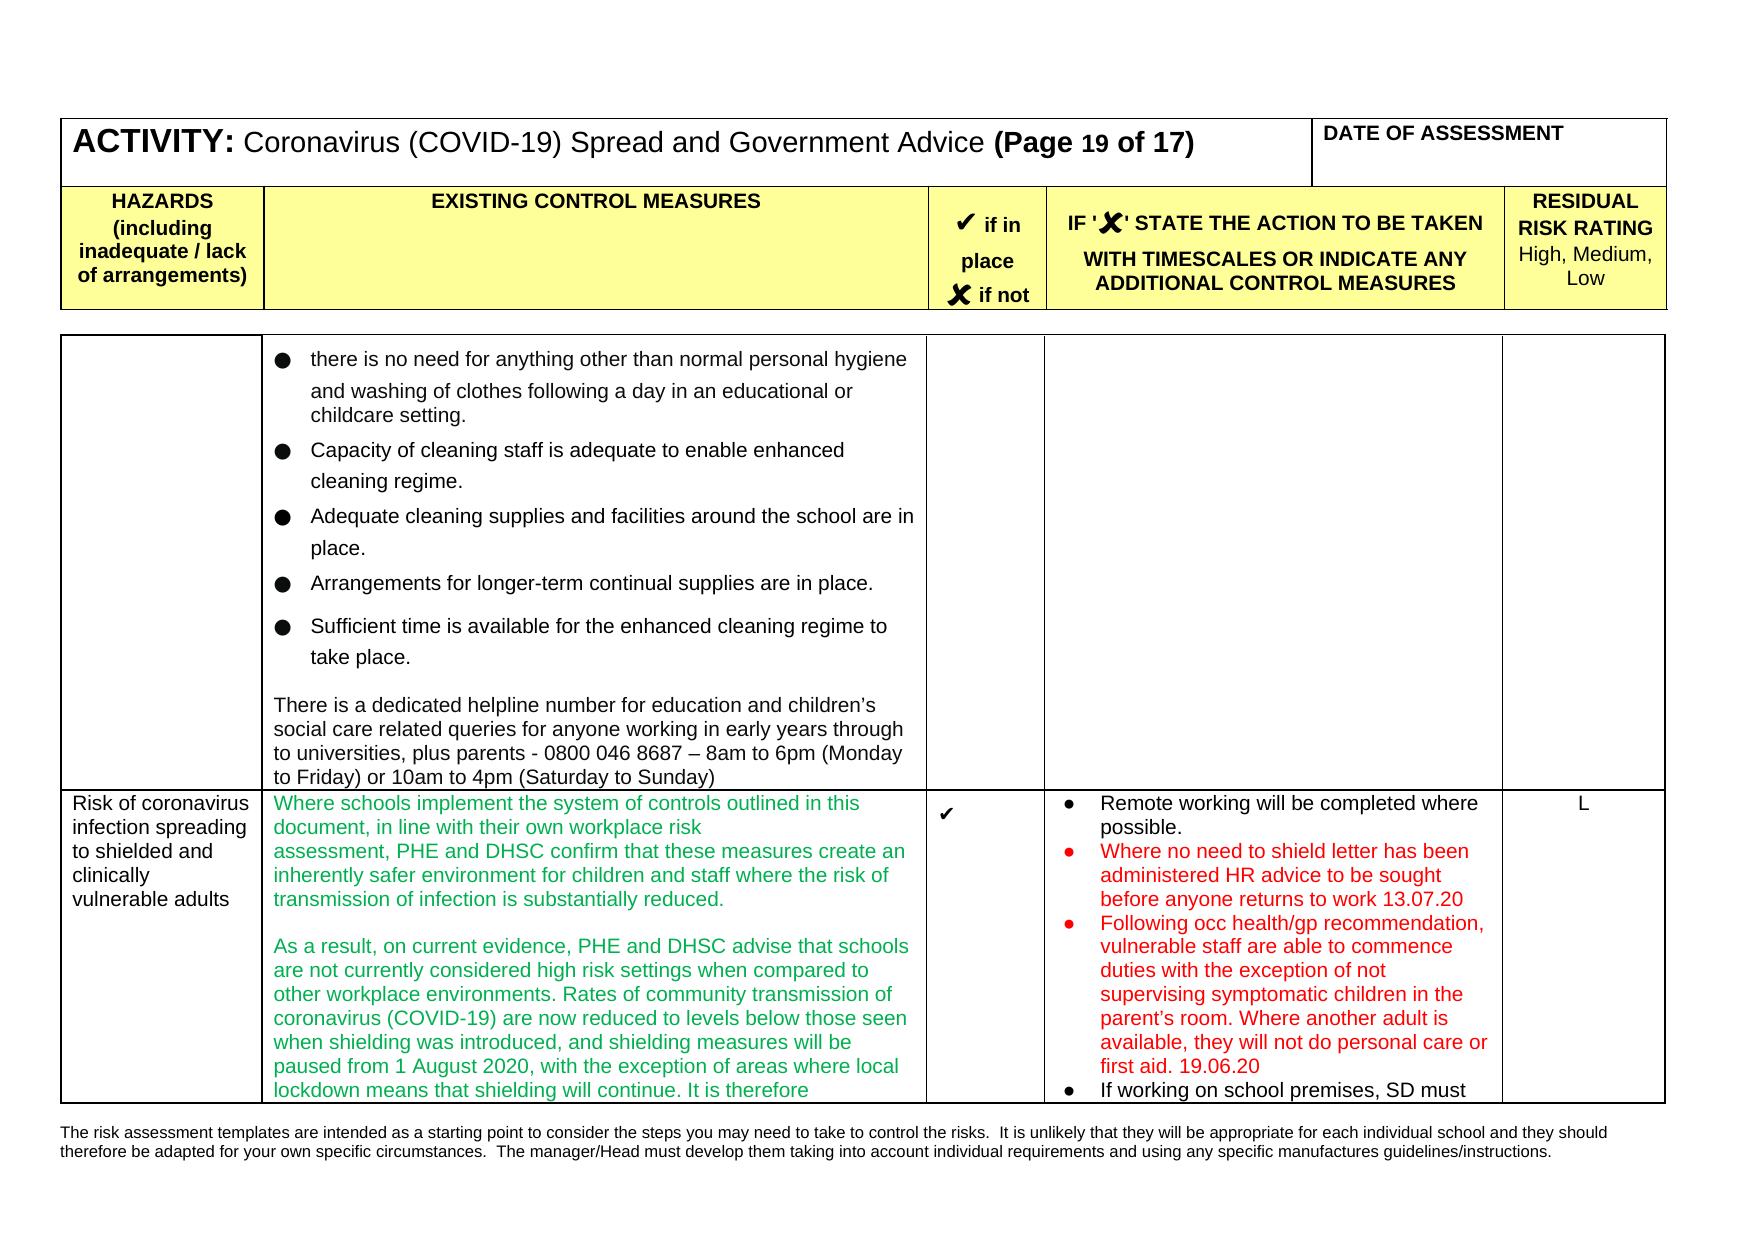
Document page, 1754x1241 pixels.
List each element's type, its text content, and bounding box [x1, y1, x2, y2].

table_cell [62, 791, 261, 1102]
table_cell [1045, 335, 1502, 789]
table_cell L [1503, 335, 1664, 789]
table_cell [62, 336, 261, 789]
table_cell L [1503, 791, 1664, 1102]
table_cell ✔ [927, 791, 1044, 1102]
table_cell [263, 335, 926, 789]
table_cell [1045, 791, 1502, 1102]
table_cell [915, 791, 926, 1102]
table_cell ✔ [927, 335, 1044, 789]
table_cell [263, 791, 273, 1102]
